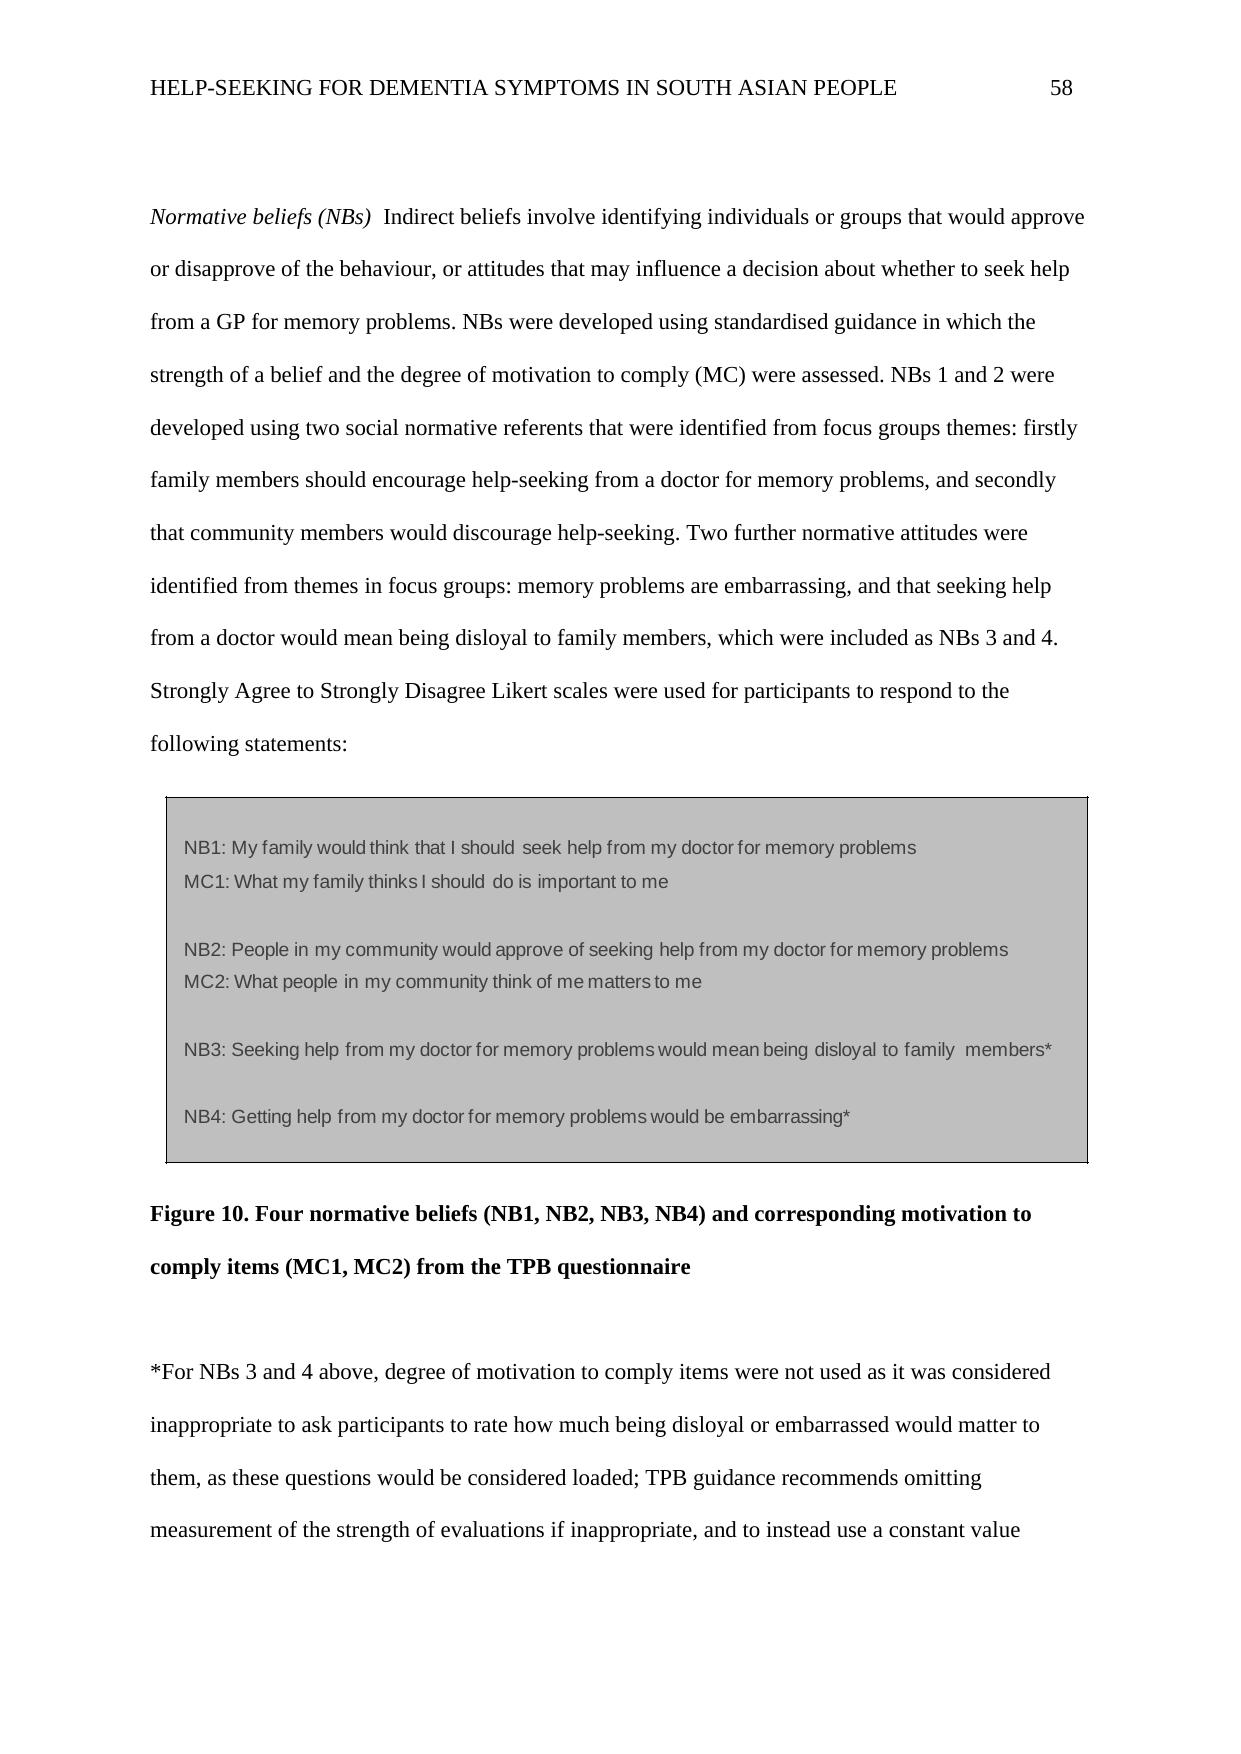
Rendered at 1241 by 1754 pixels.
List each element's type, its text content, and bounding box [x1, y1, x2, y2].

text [150, 1358, 1090, 1543]
text Figure 10. Four normative beliefs (NB1, NB2, NB3, NB4) and corresponding motivation to comply items (MC1, MC2) from the TPB questionnaire [150, 1200, 1090, 1279]
text Normative beliefs (NBs) Indirect beliefs involve identifying individuals or groups that would approve or disapprove of the behaviour, or attitudes that may influence a decision about whether to seek help from a GP for memory problems. NBs were developed using standardised guidance in which the strength of a belief and the degree of motivation to comply (MC) were assessed. NBs 1 and 2 were developed using two social normative referents that were identified from focus groups themes: firstly family members should encourage help-seeking from a doctor for memory problems, and secondly that community members would discourage help-seeking. Two further normative attitudes were identified from themes in focus groups: memory problems are embarrassing, and that seeking help from a doctor would mean being disloyal to family members, which were included as NBs 3 and 4. Strongly Agree to Strongly Disagree Likert scales were used for participants to respond to the following statements: [150, 203, 1090, 756]
